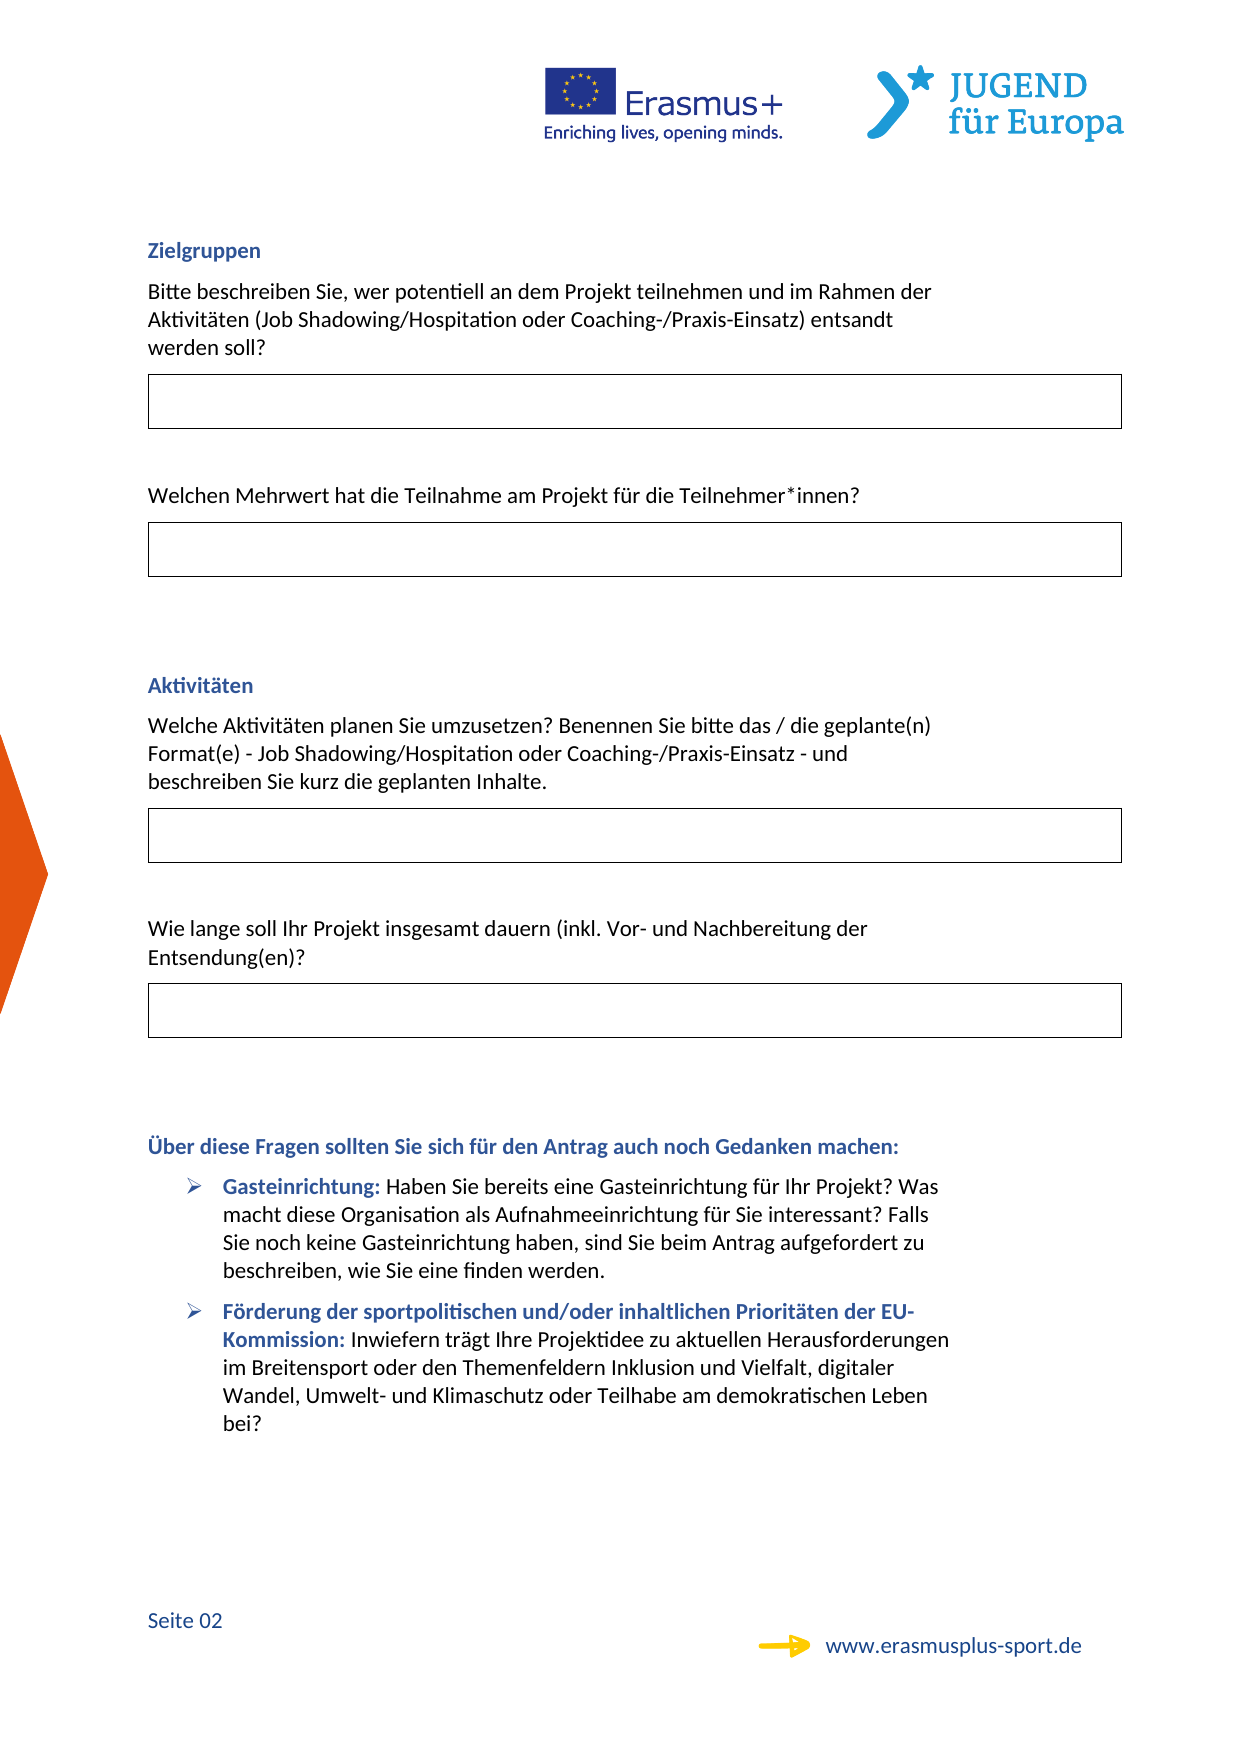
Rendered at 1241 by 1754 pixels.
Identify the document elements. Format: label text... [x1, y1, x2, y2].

table_header [149, 984, 1121, 1037]
list Förderung der sportpolitischen und/oder inhaltlichen Prioritäten der EU-Kommission: Inwiefern trägt Ihre Projektidee zu aktuellen Herausforderungen im Breitensport oder den Themenfeldern Inklusion und Vielfalt, digitaler Wandel, Umwelt- und Klimaschutz oder Teilhabe am demokratischen Leben bei? [185, 1297, 961, 1437]
table_header [149, 375, 1121, 427]
picture [0, 0, 1241, 1752]
text Über diese Fragen sollten Sie sich für den Antrag auch noch Gedanken machen: [148, 1132, 961, 1160]
text Zielgruppen [148, 236, 960, 264]
text Welchen Mehrwert hat die Teilnahme am Projekt für die Teilnehmer*innen? [148, 482, 961, 509]
list Gasteinrichtung: Haben Sie bereits eine Gasteinrichtung für Ihr Projekt? Was macht diese Organisation als Aufnahmeeinrichtung für Sie interessant? Falls Sie noch keine Gasteinrichtung haben, sind Sie beim Antrag aufgefordert zu beschreiben, wie Sie eine finden werden.​ [185, 1172, 961, 1284]
table_header [149, 809, 1121, 862]
text Bitte beschreiben Sie, wer potentiell an dem Projekt teilnehmen und im Rahmen der Aktivitäten (Job Shadowing/Hospitation oder Coaching-/Praxis-Einsatz) entsandt werden soll? [148, 277, 961, 361]
text Welche Aktivitäten planen Sie umzusetzen? Benennen Sie bitte das / die geplante(n) Format(e) - Job Shadowing/Hospitation oder Coaching-/Praxis-Einsatz - und beschreiben Sie kurz die geplanten Inhalte. [148, 711, 961, 795]
text Aktivitäten [148, 671, 960, 699]
table_header [149, 523, 1121, 576]
text Wie lange soll Ihr Projekt insgesamt dauern (inkl. Vor- und Nachbereitung der Entsendung(en)? [148, 914, 961, 971]
